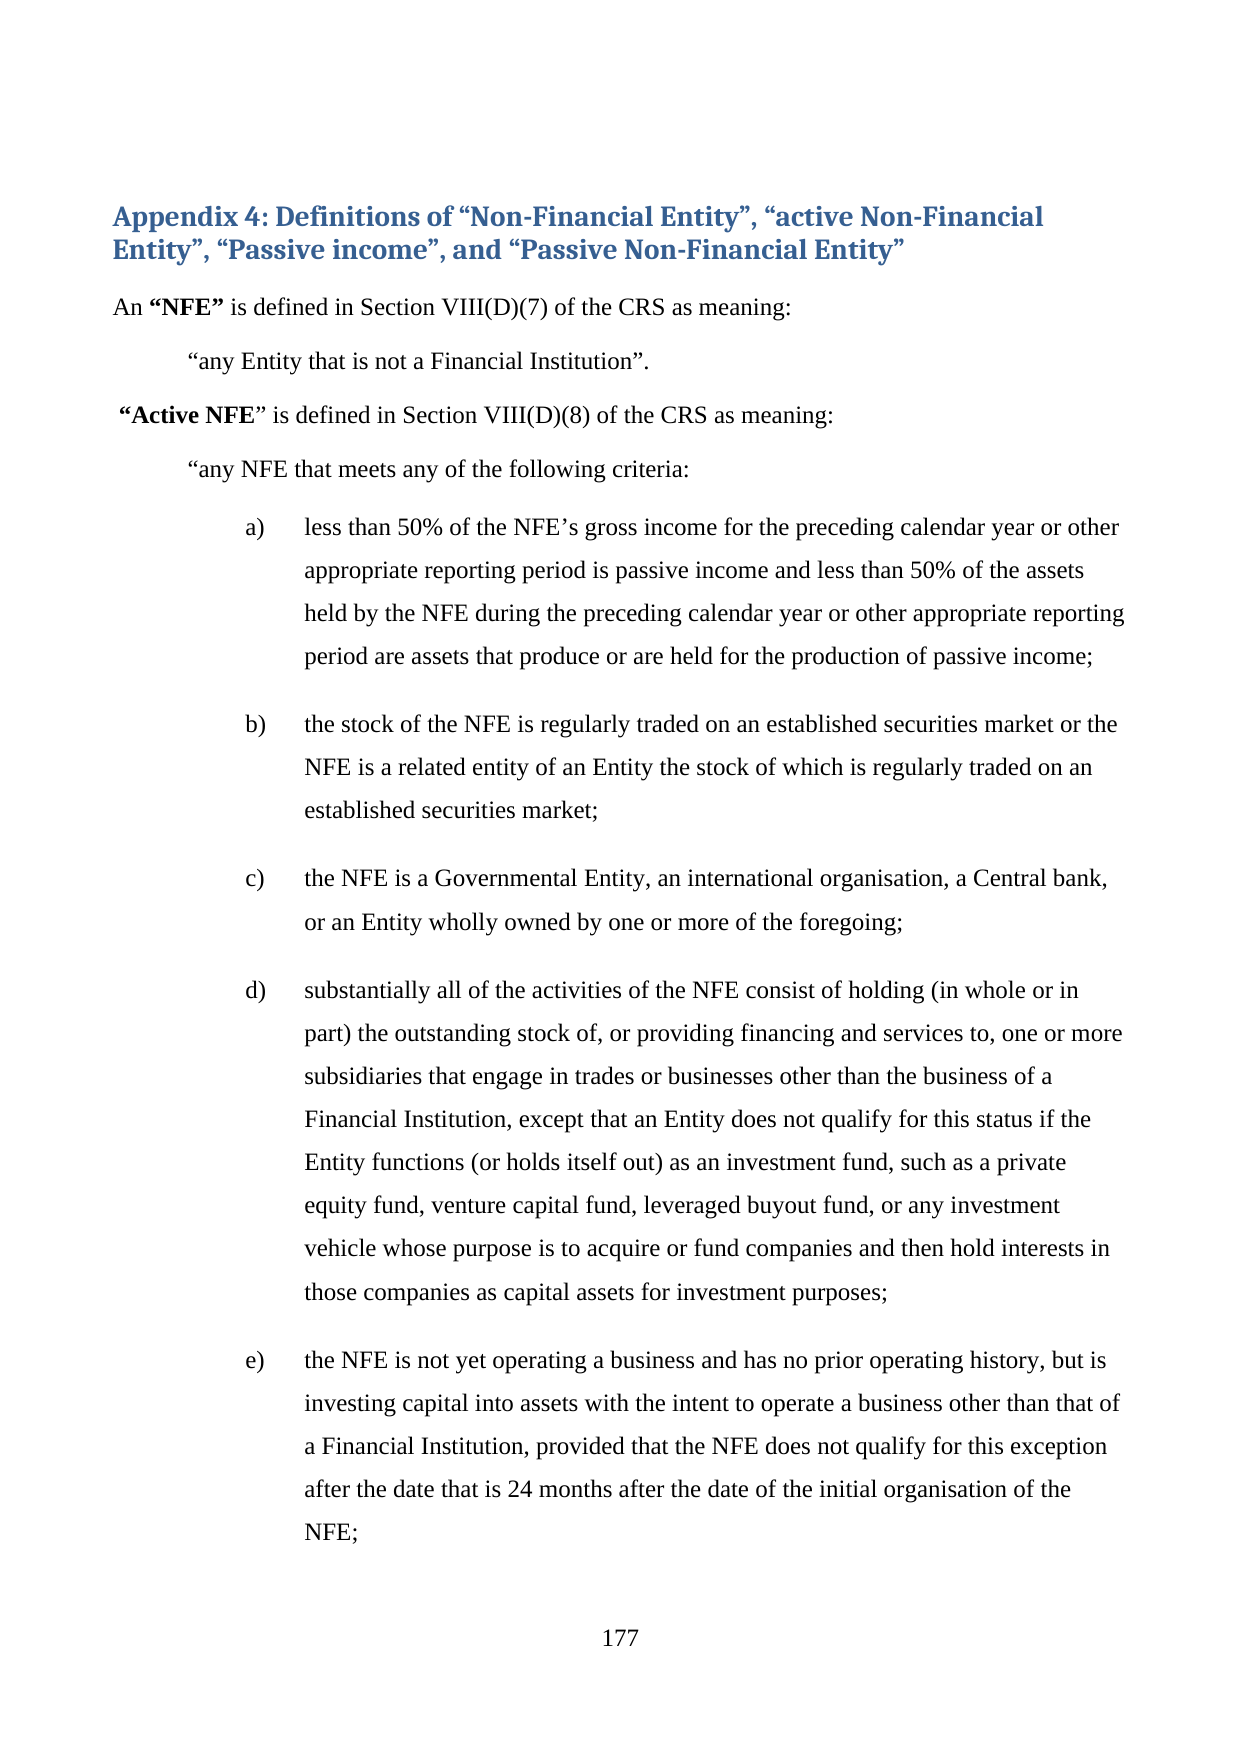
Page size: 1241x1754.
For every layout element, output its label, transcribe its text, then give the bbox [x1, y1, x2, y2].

list the stock of the NFE is regularly traded on an established securities market or the NFE is a related entity of an Entity the stock of which is regularly traded on an established securities market; [245, 709, 1128, 824]
text Appendix 4: Definitions of “Non-Financial Entity”, “active Non-Financial Entity”, “Passive income”, and “Passive Non-Financial Entity” [112, 200, 1128, 267]
text “Active NFE” is defined in Section VIII(D)(8) of the CRS as meaning: [112, 400, 1128, 428]
text “any NFE that meets any of the following criteria: [112, 454, 1128, 482]
list the NFE is a Governmental Entity, an international organisation, a Central bank, or an Entity wholly owned by one or more of the foregoing; [245, 863, 1128, 935]
text An “NFE” is defined in Section VIII(D)(7) of the CRS as meaning: [112, 292, 1128, 321]
list less than 50% of the NFE’s gross income for the preceding calendar year or other appropriate reporting period is passive income and less than 50% of the assets held by the NFE during the preceding calendar year or other appropriate reporting period are assets that produce or are held for the production of passive income; [245, 512, 1128, 670]
list substantially all of the activities of the NFE consist of holding (in whole or in part) the outstanding stock of, or providing financing and services to, one or more subsidiaries that engage in trades or businesses other than the business of a Financial Institution, except that an Entity does not qualify for this status if the Entity functions (or holds itself out) as an investment fund, such as a private equity fund, venture capital fund, leveraged buyout fund, or any investment vehicle whose purpose is to acquire or fund companies and then hold interests in those companies as capital assets for investment purposes; [245, 975, 1128, 1305]
list the NFE is not yet operating a business and has no prior operating history, but is investing capital into assets with the intent to operate a business other than that of a Financial Institution, provided that the NFE does not qualify for this exception after the date that is 24 months after the date of the initial organisation of the NFE; [245, 1345, 1128, 1546]
text “any Entity that is not a Financial Institution”. [112, 346, 1128, 375]
